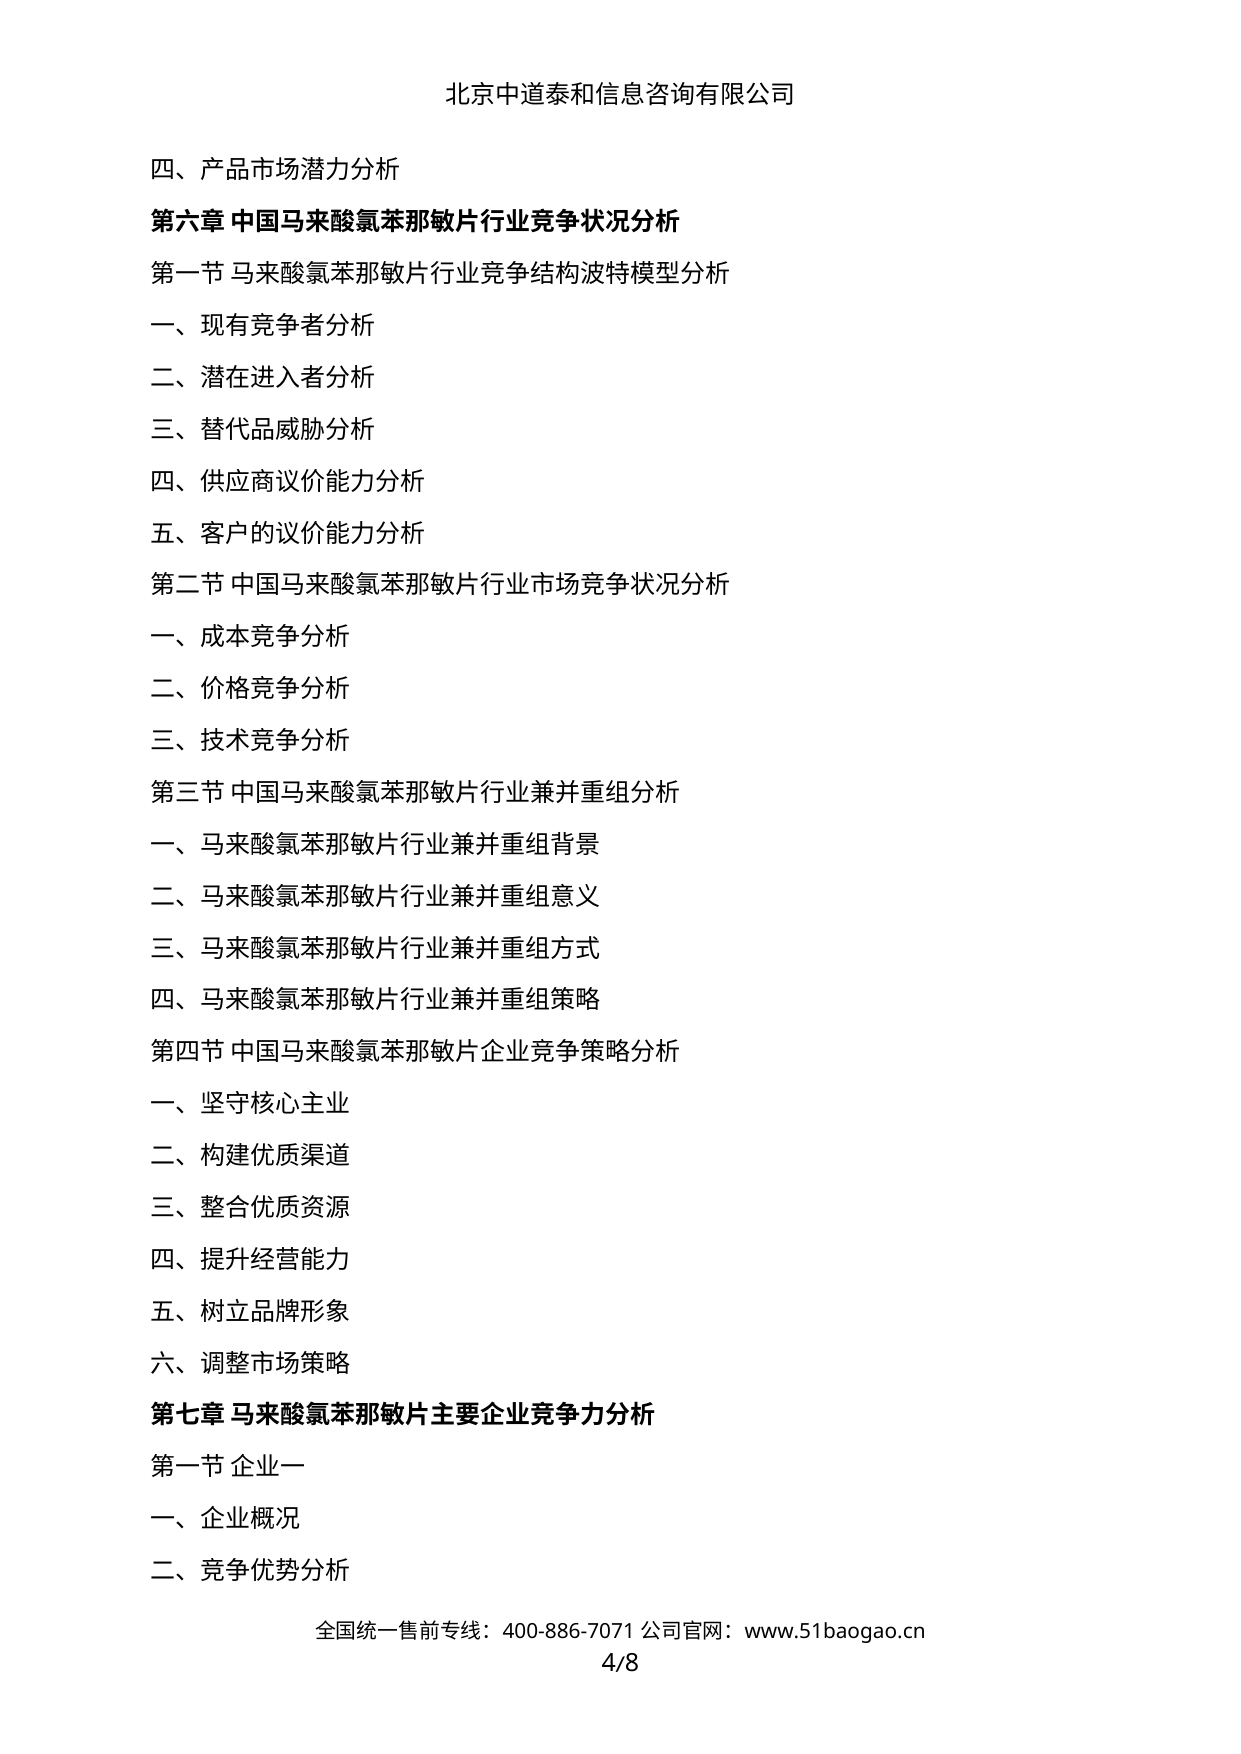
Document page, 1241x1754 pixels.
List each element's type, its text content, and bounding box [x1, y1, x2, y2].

text 二、竞争优势分析 [150, 1551, 1090, 1587]
text 四、提升经营能力 [150, 1239, 1090, 1276]
text 一、马来酸氯苯那敏片行业兼并重组背景 [150, 824, 1090, 861]
text 二、潜在进入者分析 [150, 357, 1090, 394]
text 六、调整市场策略 [150, 1343, 1090, 1379]
text 二、马来酸氯苯那敏片行业兼并重组意义 [150, 876, 1090, 912]
text 第二节 中国马来酸氯苯那敏片行业市场竞争状况分析 [150, 565, 1090, 601]
text 一、成本竞争分析 [150, 617, 1090, 653]
text 一、企业概况 [150, 1499, 1090, 1535]
text 三、替代品威胁分析 [150, 409, 1090, 446]
text 四、马来酸氯苯那敏片行业兼并重组策略 [150, 980, 1090, 1016]
text 二、构建优质渠道 [150, 1136, 1090, 1172]
text 三、技术竞争分析 [150, 721, 1090, 757]
text 四、产品市场潜力分析 [150, 150, 1090, 186]
text 第三节 中国马来酸氯苯那敏片行业兼并重组分析 [150, 772, 1090, 809]
text 一、现有竞争者分析 [150, 306, 1090, 342]
text 第四节 中国马来酸氯苯那敏片企业竞争策略分析 [150, 1032, 1090, 1068]
text 三、马来酸氯苯那敏片行业兼并重组方式 [150, 928, 1090, 964]
text 第六章 中国马来酸氯苯那敏片行业竞争状况分析 [150, 202, 1090, 238]
text 第一节 企业一 [150, 1447, 1090, 1483]
text 四、供应商议价能力分析 [150, 461, 1090, 497]
text 一、坚守核心主业 [150, 1084, 1090, 1120]
text 第七章 马来酸氯苯那敏片主要企业竞争力分析 [150, 1395, 1090, 1431]
text 第一节 马来酸氯苯那敏片行业竞争结构波特模型分析 [150, 254, 1090, 290]
text 二、价格竞争分析 [150, 669, 1090, 705]
text 五、客户的议价能力分析 [150, 513, 1090, 549]
text 五、树立品牌形象 [150, 1291, 1090, 1327]
text 三、整合优质资源 [150, 1187, 1090, 1224]
